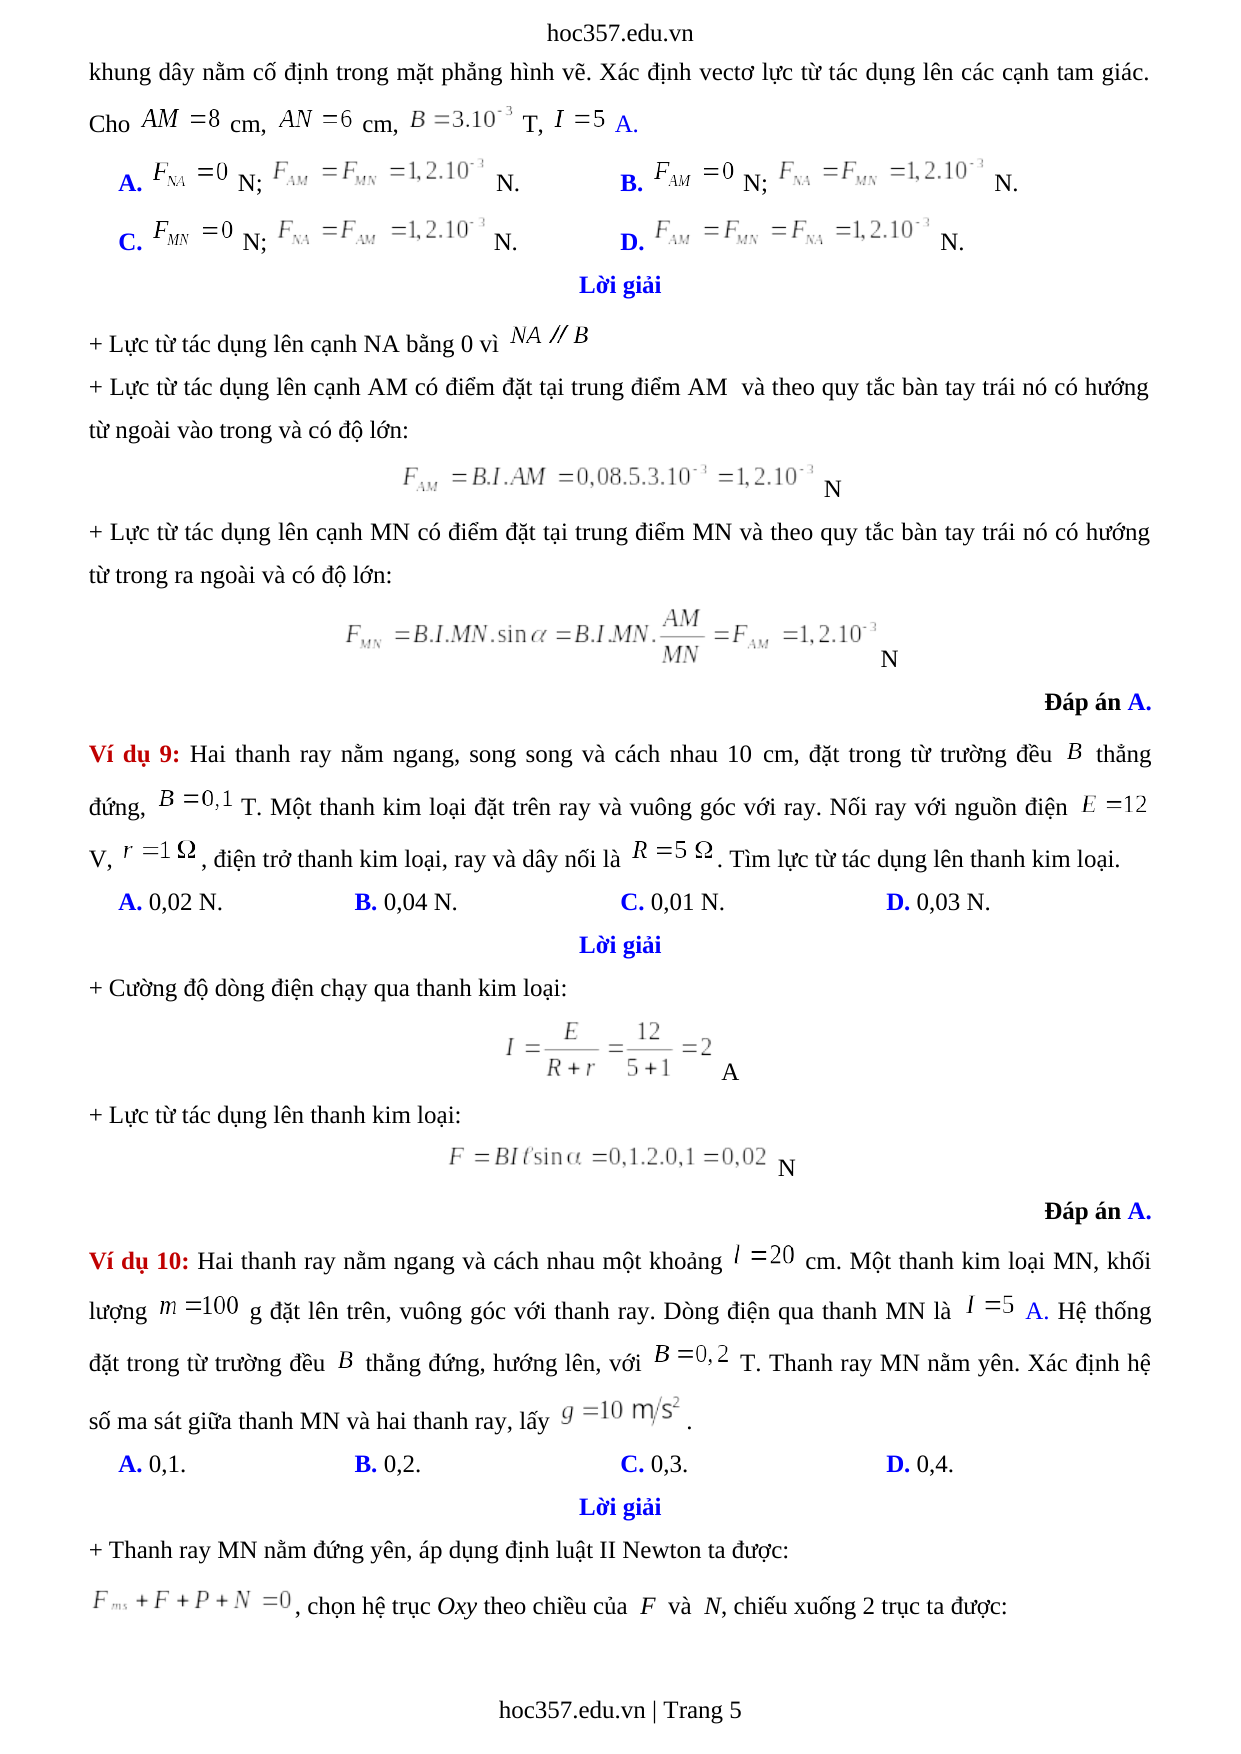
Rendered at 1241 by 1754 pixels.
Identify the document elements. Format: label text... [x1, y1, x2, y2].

text Đáp án A. [88, 687, 1152, 716]
text , chọn hệ trục Oxy theo chiều của F và N, chiếu xuống 2 trục ta được: [88, 1578, 1152, 1619]
text N [88, 1143, 1152, 1181]
text A [88, 1017, 1152, 1086]
text A. 0,02 N. B. 0,04 N. C. 0,01 N. D. 0,03 N. [88, 887, 1152, 916]
text + Lực từ tác dụng lên cạnh NA bằng 0 vì [88, 313, 1152, 358]
text A. 0,1. B. 0,2. C. 0,3. D. 0,4. [88, 1449, 1152, 1478]
text C. N; N. D. N. [88, 211, 1152, 256]
text Ví dụ 10: Hai thanh ray nằm ngang và cách nhau một khoảng cm. Một thanh kim loại MN, khối lượng g đặt lên trên, vuông góc với thanh ray. Dòng điện qua thanh MN là A. Hệ thống đặt trong từ trường đều thẳng đứng, hướng lên, với T. Thanh ray MN nằm yên. Xác định hệ số ma sát giữa thanh MN và hai thanh ray, lấy . [88, 1239, 1152, 1434]
text Đáp án A. [88, 1196, 1152, 1224]
text A. N; N. B. N; N. [88, 152, 1152, 197]
text + Thanh ray MN nằm đứng yên, áp dụng định luật II Newton ta được: [88, 1535, 1152, 1564]
text N [88, 458, 1152, 503]
text + Lực từ tác dụng lên cạnh MN có điểm đặt tại trung điểm MN và theo quy tắc bàn tay trái nó có hướng từ trong ra ngoài và có độ lớn: [88, 517, 1152, 589]
text Lời giải [88, 1492, 1152, 1521]
text Ví dụ 9: Hai thanh ray nằm ngang, song song và cách nhau 10 cm, đặt trong từ trường đều thẳng đứng, T. Một thanh kim loại đặt trên ray và vuông góc với ray. Nối ray với nguồn điện V, , điện trở thanh kim loại, ray và dây nối là . Tìm lực từ tác dụng lên thanh kim loại. [88, 730, 1152, 873]
text + Cường độ dòng điện chạy qua thanh kim loại: [88, 973, 1152, 1002]
text + Lực từ tác dụng lên cạnh AM có điểm đặt tại trung điểm AM và theo quy tắc bàn tay trái nó có hướng từ ngoài vào trong và có độ lớn: [88, 372, 1152, 444]
text + Lực từ tác dụng lên thanh kim loại: [88, 1100, 1152, 1129]
text Lời giải [88, 930, 1152, 959]
text Lời giải [88, 270, 1152, 299]
text N [88, 604, 1152, 673]
